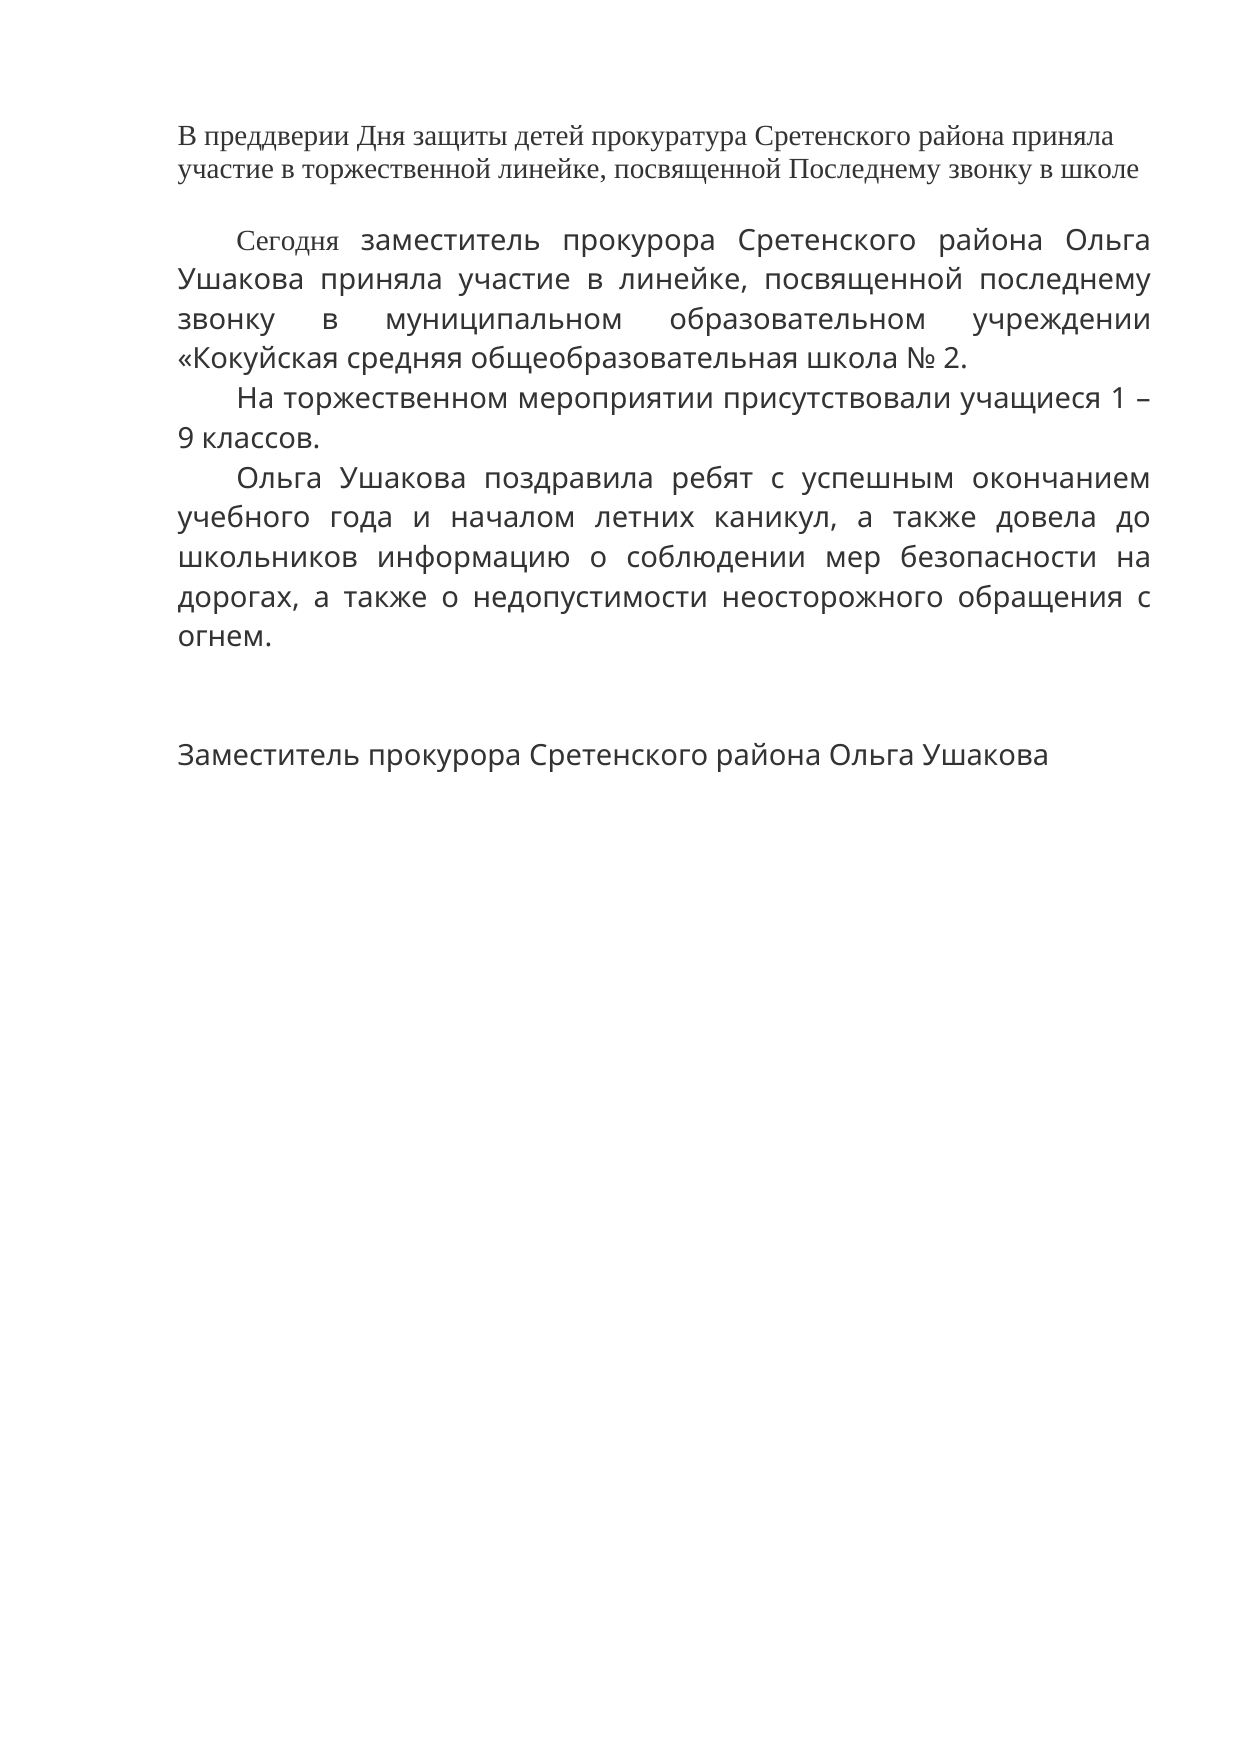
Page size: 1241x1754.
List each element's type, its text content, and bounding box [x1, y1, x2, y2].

text На торжественном мероприятии присутствовали учащиеся 1 – 9 классов. [177, 377, 1152, 457]
text В преддверии Дня защиты детей прокуратура Сретенского района приняла участие в торжественной линейке, посвященной Последнему звонку в школе [177, 118, 1152, 185]
text Ольга Ушакова поздравила ребят с успешным окончанием учебного года и началом летних каникул, а также довела до школьников информацию о соблюдении мер безопасности на дорогах, а также о недопустимости неосторожного обращения с огнем. [177, 457, 1152, 655]
text Сегодня заместитель прокурора Сретенского района Ольга Ушакова приняла участие в линейке, посвященной последнему звонку в муниципальном образовательном учреждении «Кокуйская средняя общеобразовательная школа № 2. [177, 219, 1152, 377]
text Заместитель прокурора Сретенского района Ольга Ушакова [177, 735, 1152, 774]
